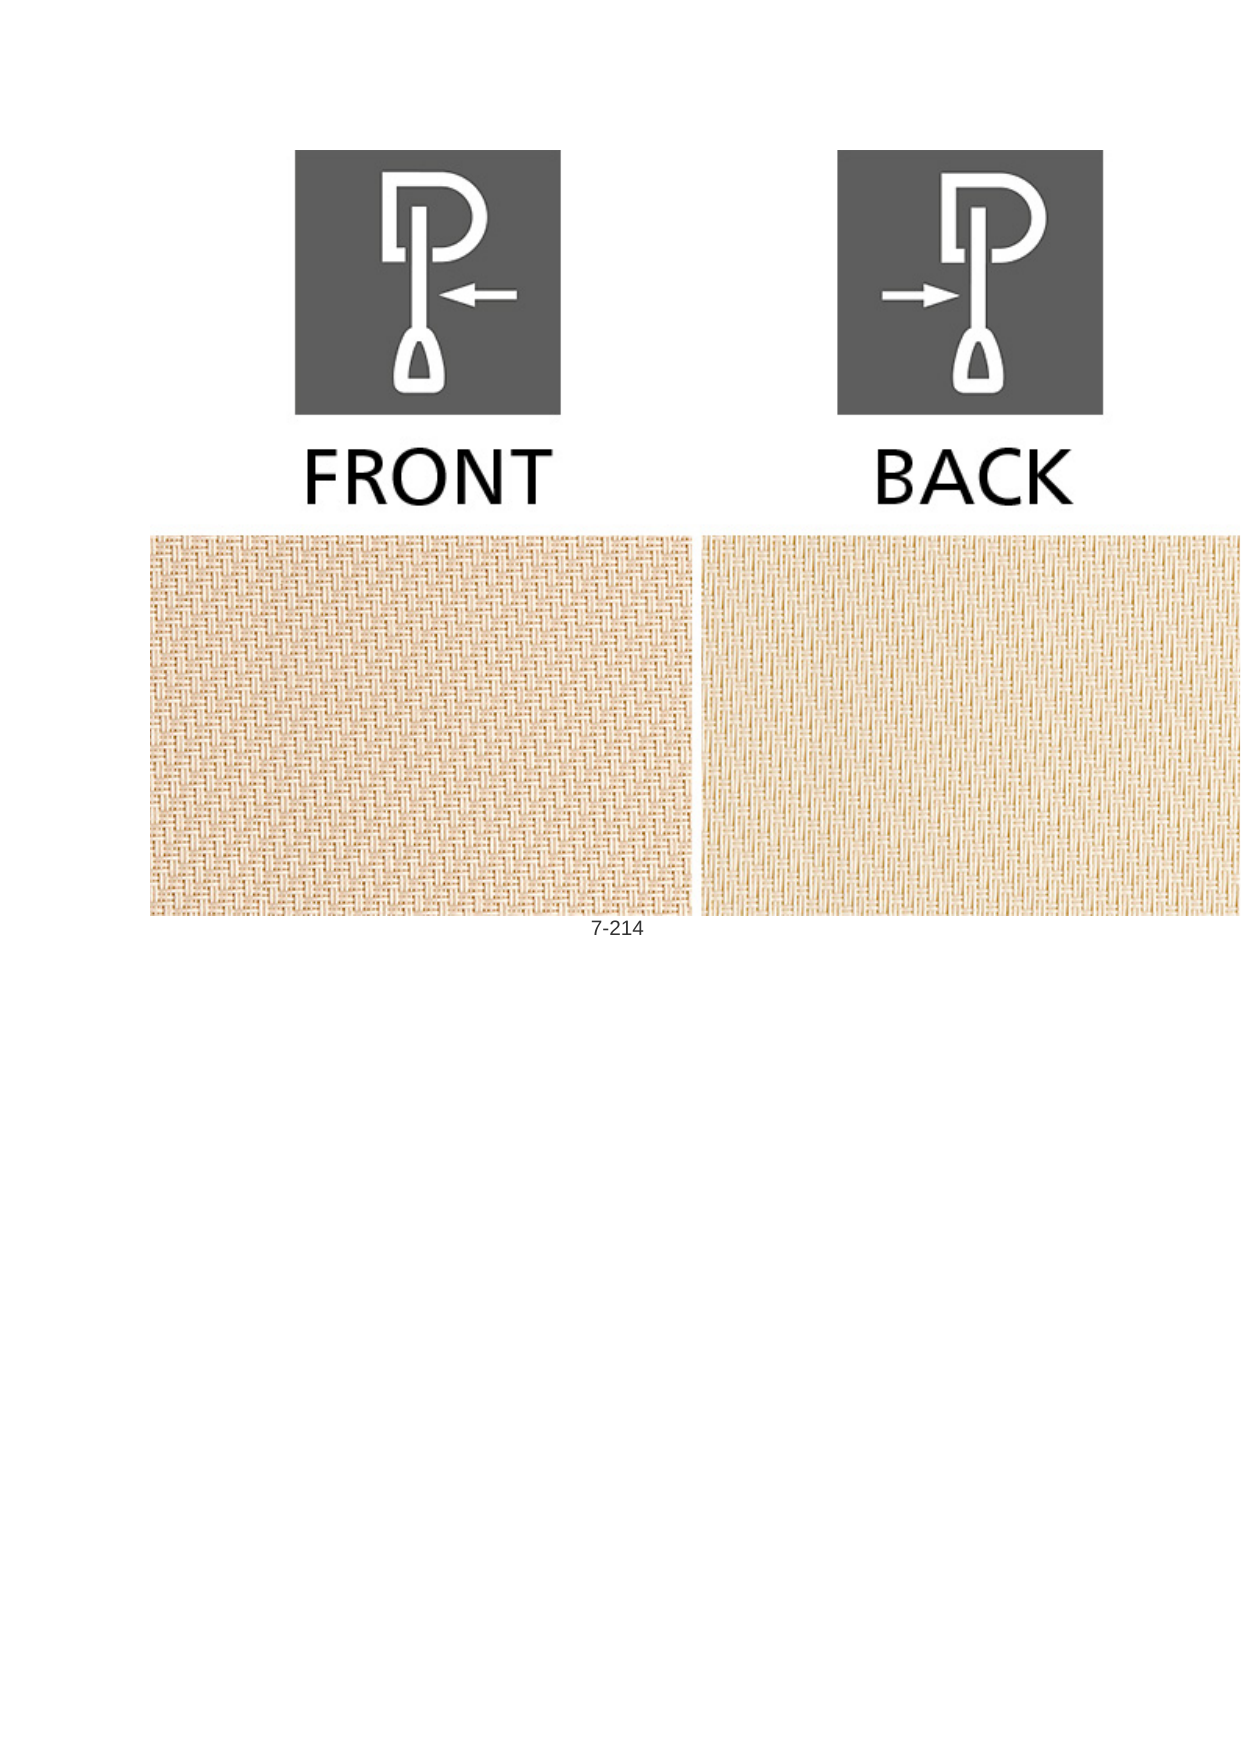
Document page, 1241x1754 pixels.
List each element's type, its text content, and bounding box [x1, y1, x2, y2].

picture [150, 150, 1241, 916]
text 7-214 [150, 916, 1090, 939]
